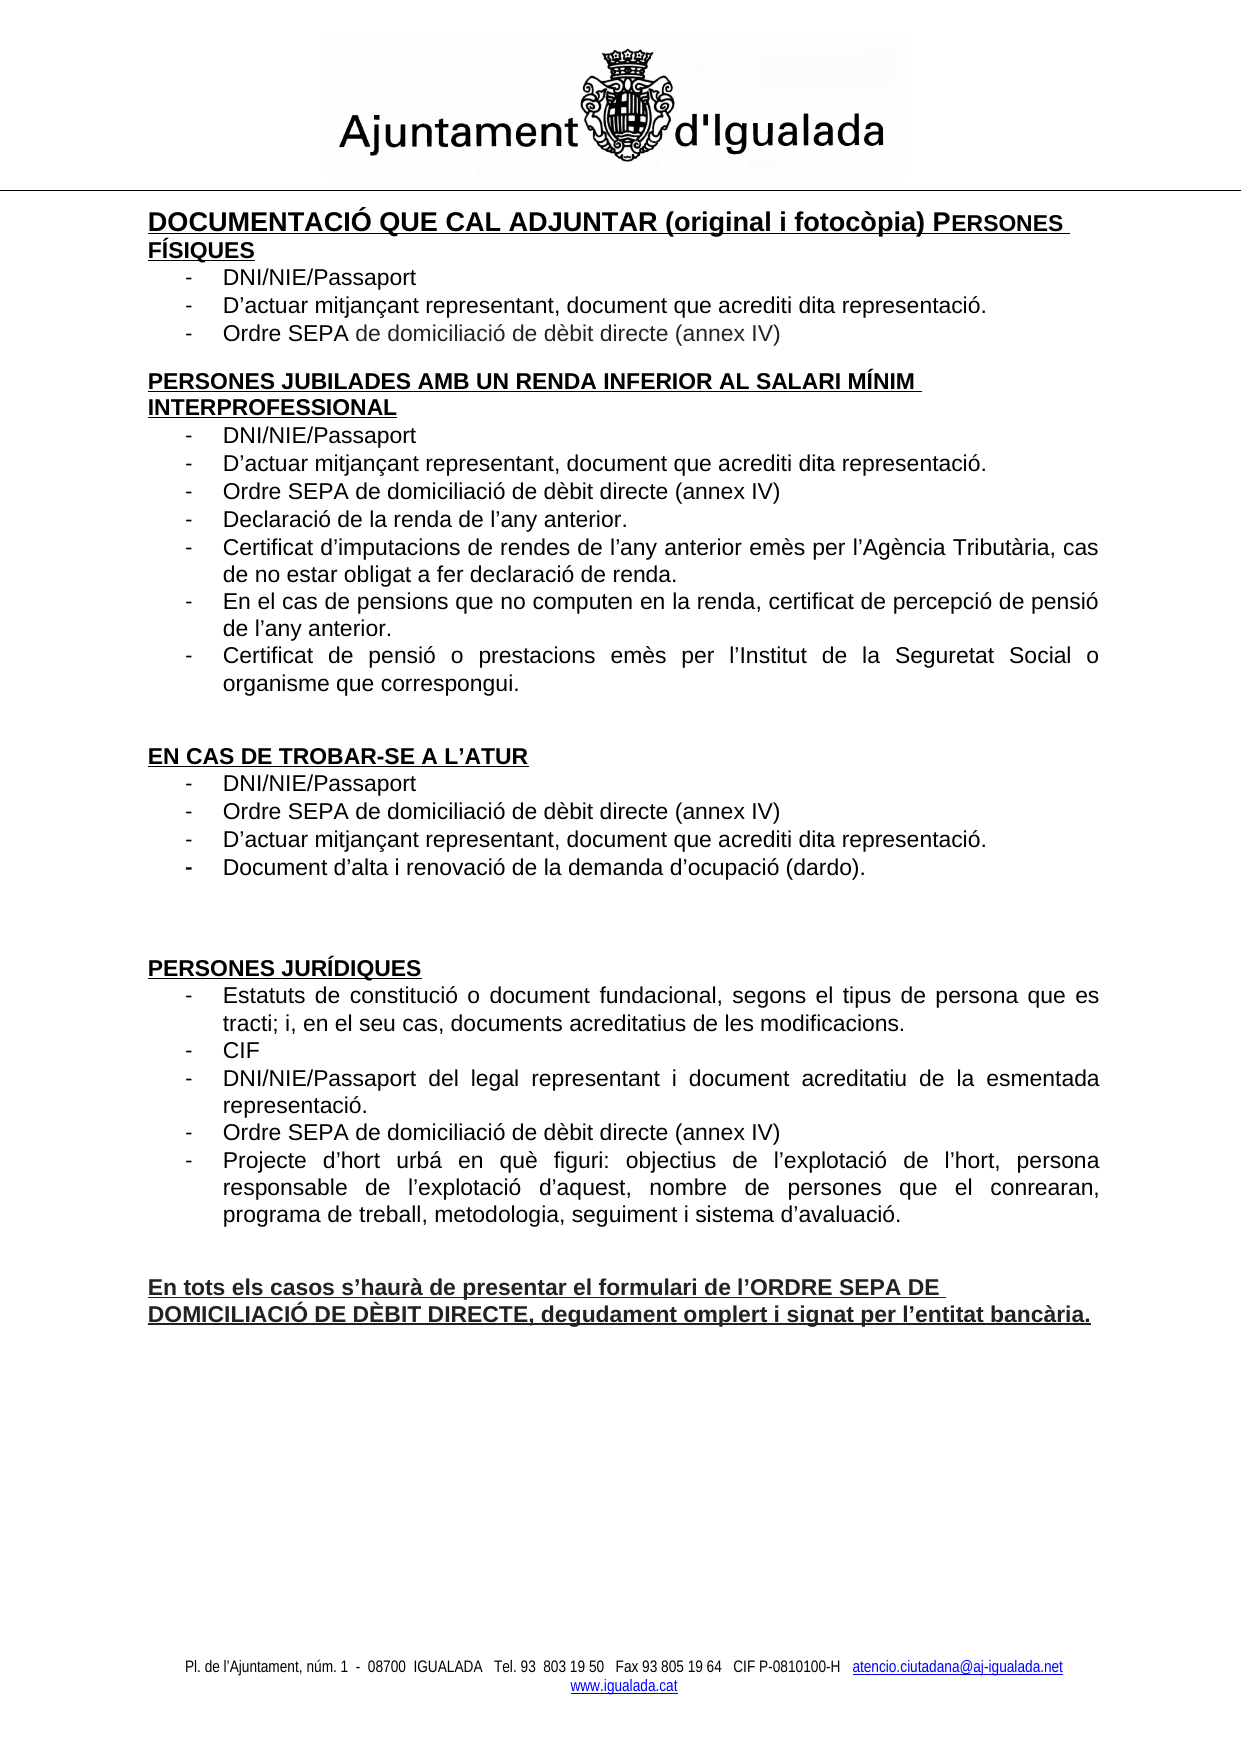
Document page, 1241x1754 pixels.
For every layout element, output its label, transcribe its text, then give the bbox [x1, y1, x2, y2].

list DNI/NIE/Passaport [185, 263, 1100, 291]
list DNI/NIE/Passaport del legal representant i document acreditatiu de la esmentada representació. [185, 1064, 1100, 1118]
text DOCUMENTACIÓ QUE CAL ADJUNTAR (original i fotocòpia) PERSONES FÍSIQUES [148, 206, 1100, 263]
text En tots els casos s’haurà de presentar el formulari de l’ORDRE SEPA DE DOMICILIACIÓ DE DÈBIT DIRECTE, degudament omplert i signat per l’entitat bancària. [148, 1274, 1100, 1327]
text PERSONES JUBILADES AMB UN RENDA INFERIOR AL SALARI MÍNIM INTERPROFESSIONAL [148, 368, 1100, 421]
text PERSONES JURÍDIQUES [148, 955, 1100, 981]
list En el cas de pensions que no computen en la renda, certificat de percepció de pensió de l’any anterior. [185, 587, 1100, 642]
list D’actuar mitjançant representant, document que acrediti dita representació. [185, 291, 1100, 319]
list Declaració de la renda de l’any anterior. [185, 505, 1100, 533]
list CIF [185, 1036, 1100, 1064]
list Certificat d’imputacions de rendes de l’any anterior emès per l’Agència Tributària, cas de no estar obligat a fer declaració de renda. [185, 533, 1100, 587]
list D’actuar mitjançant representant, document que acrediti dita representació. [185, 826, 1100, 853]
list Certificat de pensió o prestacions emès per l’Institut de la Seguretat Social o organisme que correspongui. [185, 642, 1100, 696]
list Estatuts de constitució o document fundacional, segons el tipus de persona que es tracti; i, en el seu cas, documents acreditatius de les modificacions. [185, 981, 1100, 1036]
list DNI/NIE/Passaport [185, 769, 1100, 797]
list Ordre SEPA de domiciliació de dèbit directe (annex IV) [185, 797, 1100, 826]
list Ordre SEPA de domiciliació de dèbit directe (annex IV) [185, 319, 1100, 347]
list Projecte d’hort urbá en què figuri: objectius de l’explotació de l’hort, persona responsable de l’explotació d’aquest, nombre de persones que el conrearan, programa de treball, metodologia, seguiment i sistema d’avaluació. [185, 1146, 1100, 1227]
list Ordre SEPA de domiciliació de dèbit directe (annex IV) [185, 477, 1100, 505]
list Ordre SEPA de domiciliació de dèbit directe (annex IV) [185, 1118, 1100, 1146]
list Document d’alta i renovació de la demanda d’ocupació (dardo). [185, 853, 1100, 882]
picture [321, 32, 909, 179]
text EN CAS DE TROBAR-SE A L’ATUR [148, 743, 1100, 769]
list DNI/NIE/Passaport [185, 421, 1100, 449]
list D’actuar mitjançant representant, document que acrediti dita representació. [185, 449, 1100, 477]
